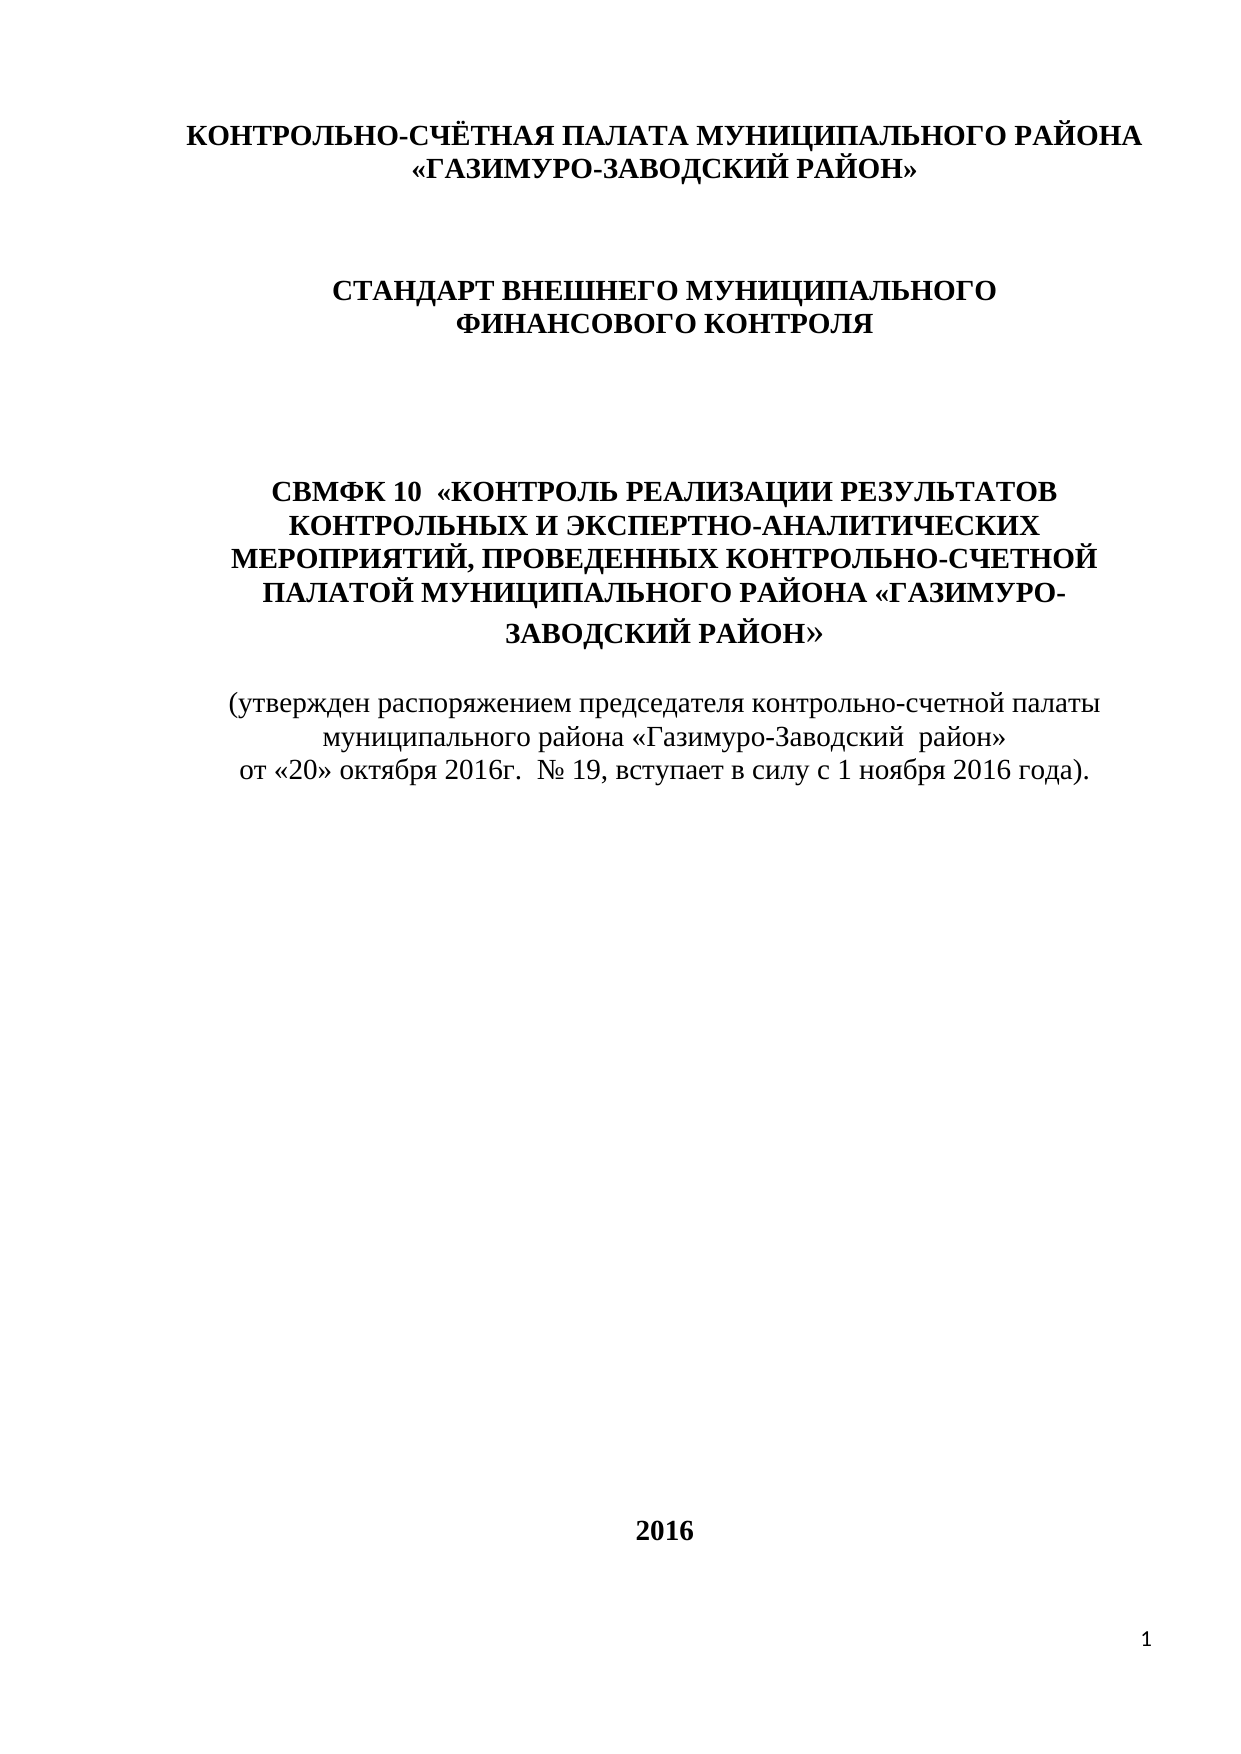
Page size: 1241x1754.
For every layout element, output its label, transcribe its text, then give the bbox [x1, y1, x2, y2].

text СВМФК 10 «КОНТРОЛЬ РЕАЛИЗАЦИИ РЕЗУЛЬТАТОВ КОНТРОЛЬНЫХ И ЭКСПЕРТНО-АНАЛИТИЧЕСКИХ МЕРОПРИЯТИЙ, ПРОВЕДЕННЫХ КОНТРОЛЬНО-СЧЕТНОЙ ПАЛАТОЙ МУНИЦИПАЛЬНОГО РАЙОНА «ГАЗИМУРО-ЗАВОДСКИЙ РАЙОН» [177, 474, 1152, 652]
text СТАНДАРТ ВНЕШНЕГО МУНИЦИПАЛЬНОГО [177, 273, 1152, 307]
text КОНТРОЛЬНО-СЧЁТНАЯ ПАЛАТА МУНИЦИПАЛЬНОГО РАЙОНА «ГАЗИМУРО-ЗАВОДСКИЙ РАЙОН» [177, 118, 1152, 185]
text 2016 [177, 1513, 1152, 1546]
text от «20» октября 2016г. № 19, вступает в силу с 1 ноября 2016 года). [177, 752, 1152, 786]
text (утвержден распоряжением председателя контрольно-счетной палаты муниципального района «Газимуро-Заводский район» [177, 685, 1152, 752]
text ФИНАНСОВОГО КОНТРОЛЯ [177, 307, 1152, 340]
